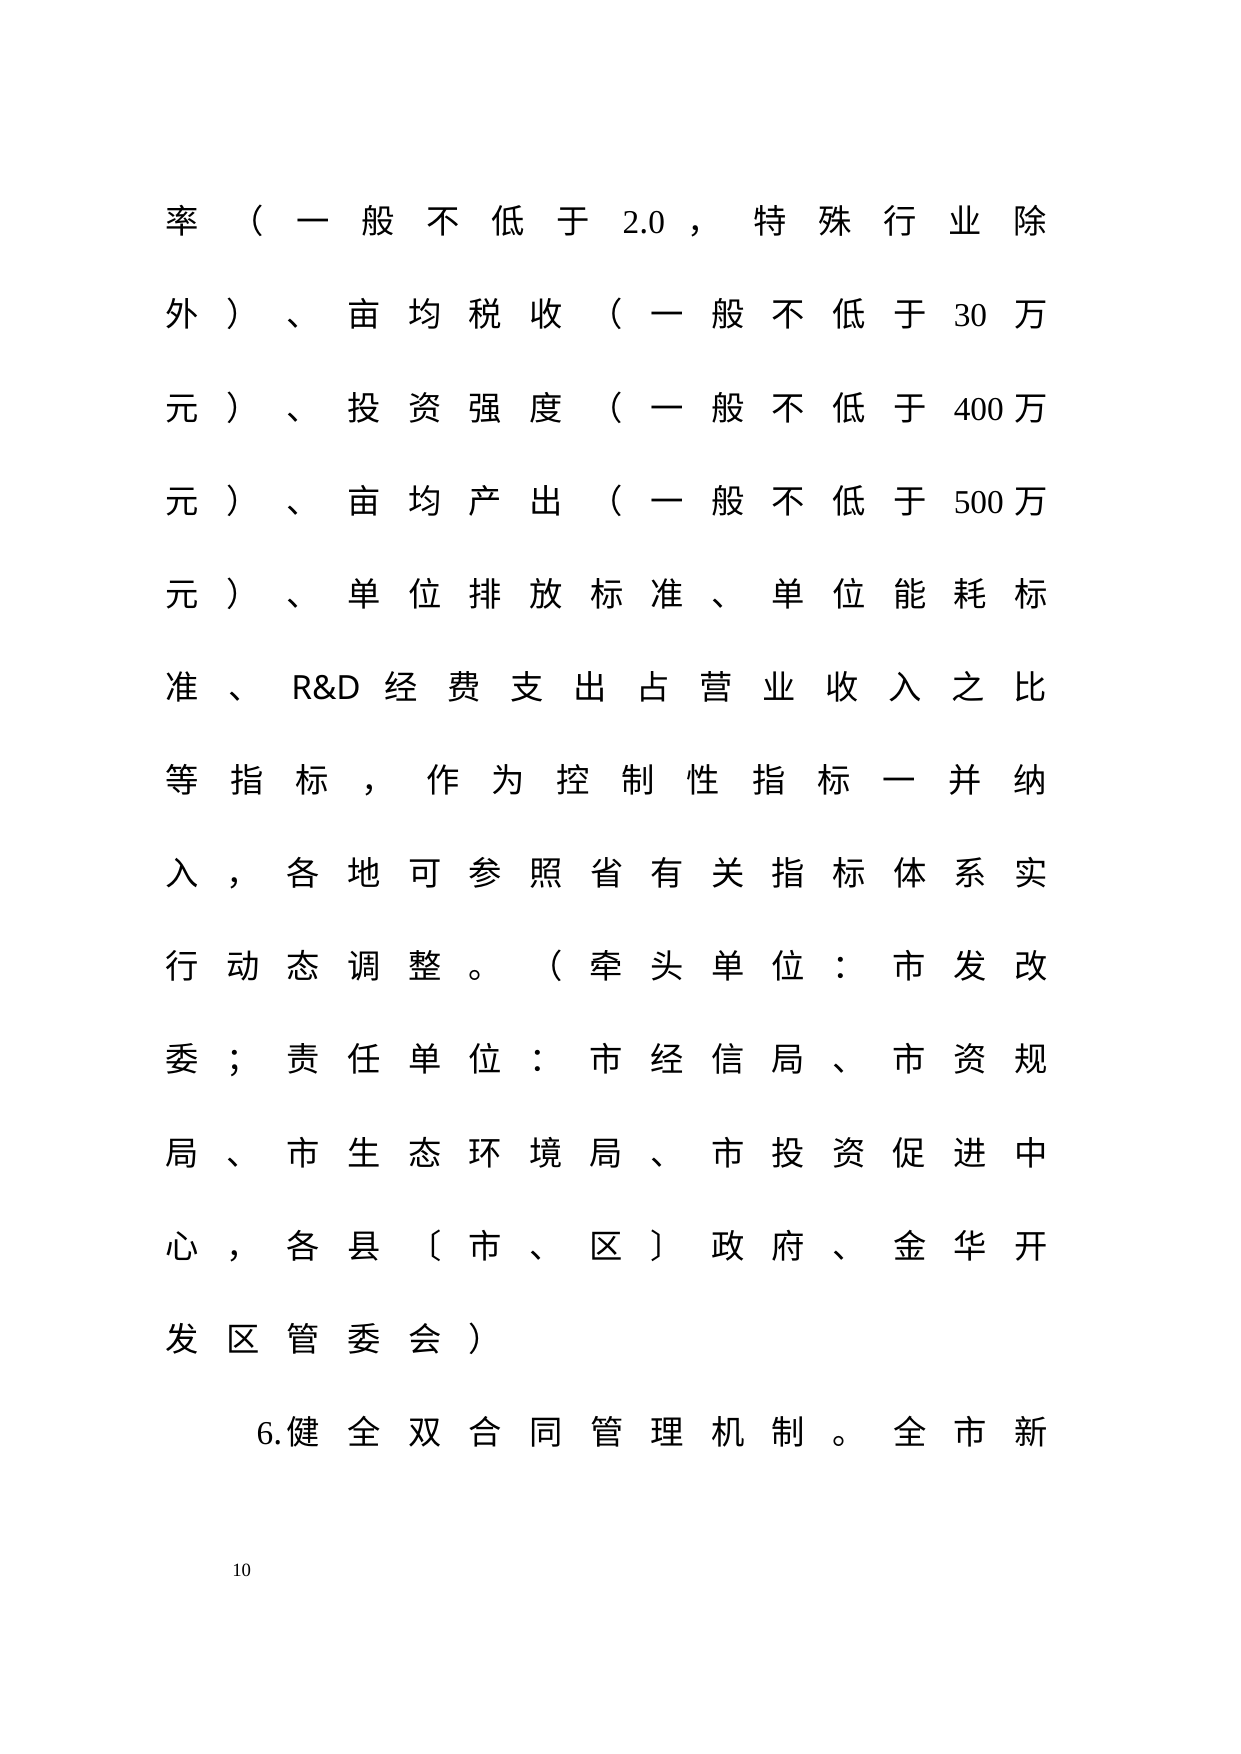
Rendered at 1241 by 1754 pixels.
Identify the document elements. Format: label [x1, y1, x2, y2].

list [165, 173, 1075, 1383]
text [165, 1383, 1075, 1476]
